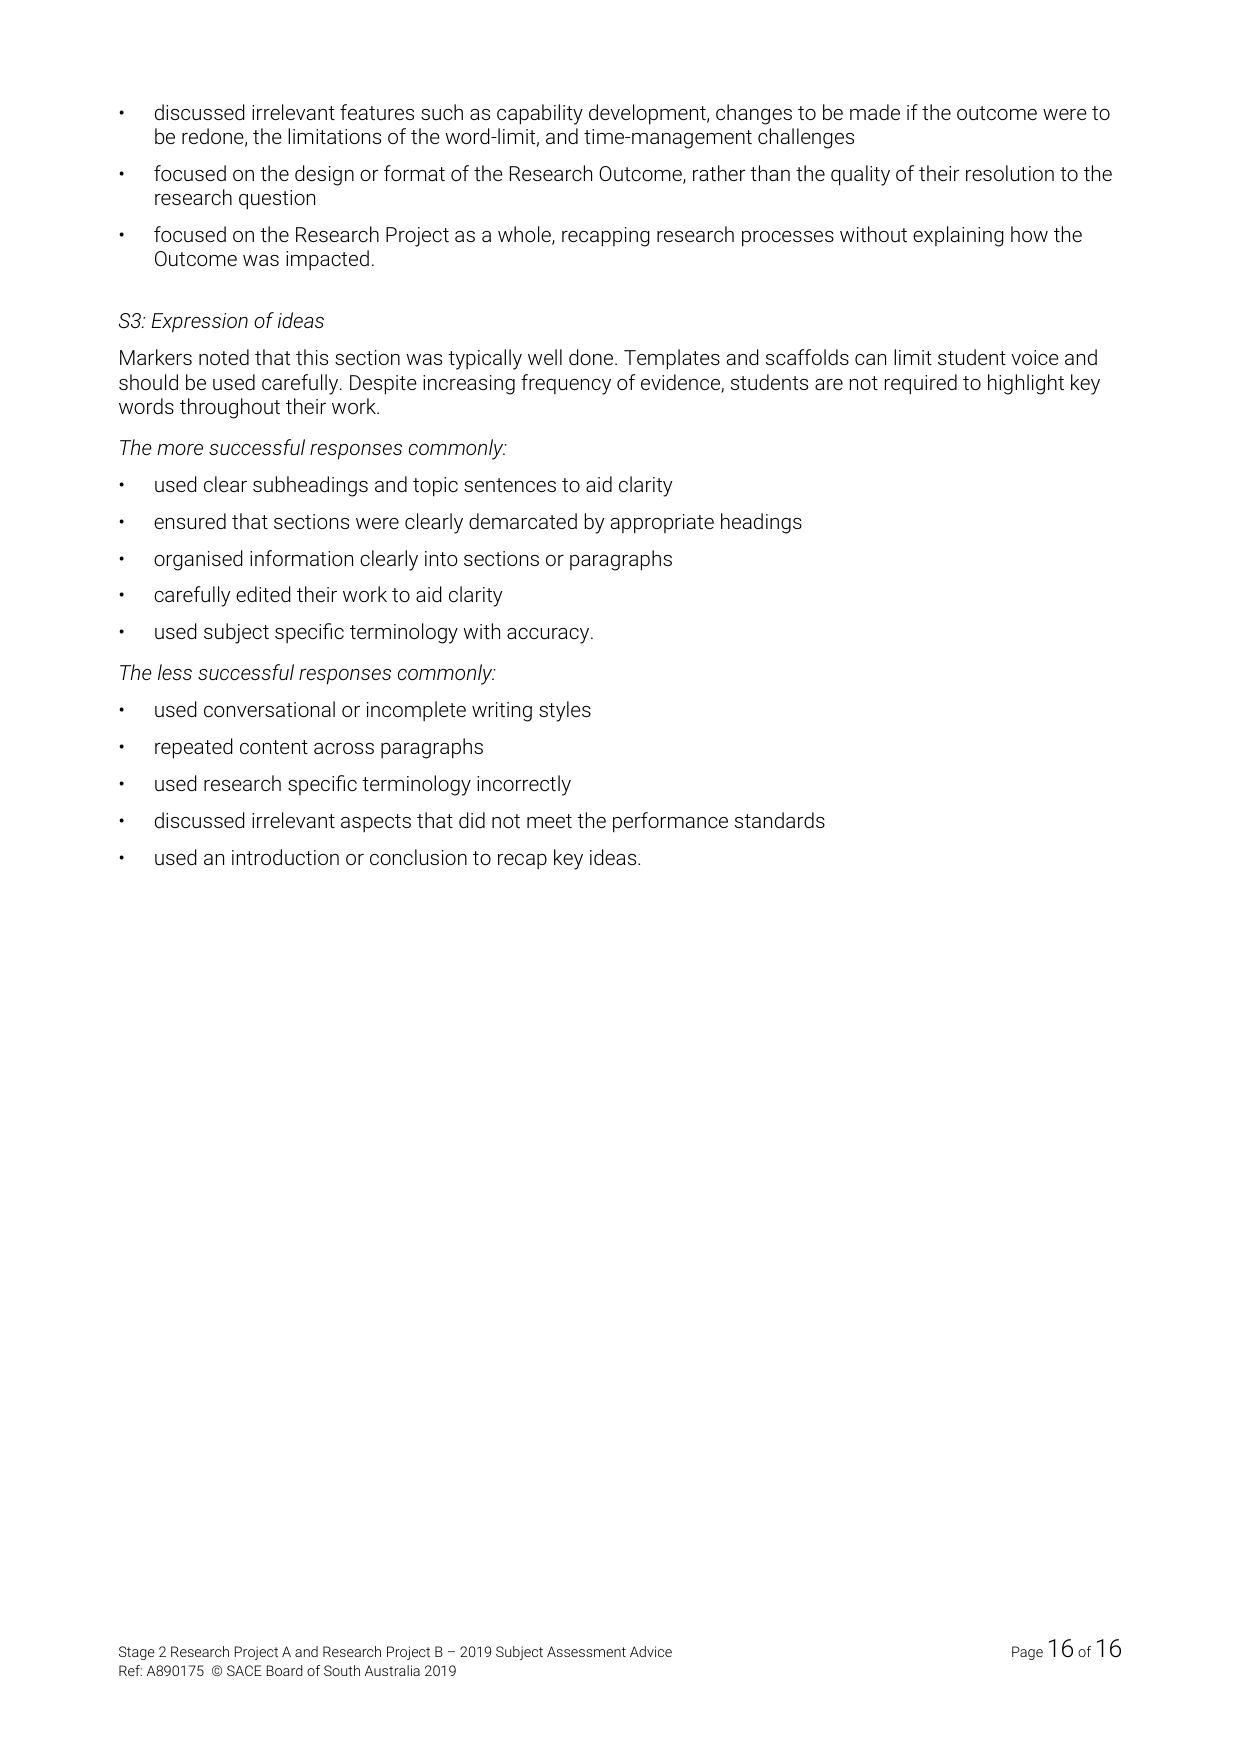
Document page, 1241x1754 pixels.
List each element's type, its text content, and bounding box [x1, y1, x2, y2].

text ensured that sections were clearly demarcated by appropriate headings [118, 510, 1122, 534]
text The less successful responses commonly: [118, 661, 1122, 686]
text repeated content across paragraphs [118, 735, 1122, 759]
text focused on the design or format of the Research Outcome, rather than the quality of their resolution to the research question [118, 162, 1122, 211]
text Markers noted that this section was typically well done. Templates and scaffolds can limit student voice and should be used carefully. Despite increasing frequency of evidence, students are not required to highlight key words throughout their work. [118, 346, 1122, 419]
subtitle S3: Expression of ideas [118, 309, 1122, 334]
text carefully edited their work to aid clarity [118, 583, 1122, 608]
text used an introduction or conclusion to recap key ideas. [118, 846, 1122, 870]
text used research specific terminology incorrectly [118, 772, 1122, 796]
text discussed irrelevant features such as capability development, changes to be made if the outcome were to be redone, the limitations of the word-limit, and time-management challenges [118, 101, 1122, 149]
text The more successful responses commonly: [118, 436, 1122, 460]
text used subject specific terminology with accuracy. [118, 620, 1122, 645]
text used conversational or incomplete writing styles [118, 698, 1122, 723]
text discussed irrelevant aspects that did not meet the performance standards [118, 809, 1122, 833]
text organised information clearly into sections or paragraphs [118, 547, 1122, 571]
text focused on the Research Project as a whole, recapping research processes without explaining how the Outcome was impacted. [118, 223, 1122, 272]
text used clear subheadings and topic sentences to aid clarity [118, 473, 1122, 497]
